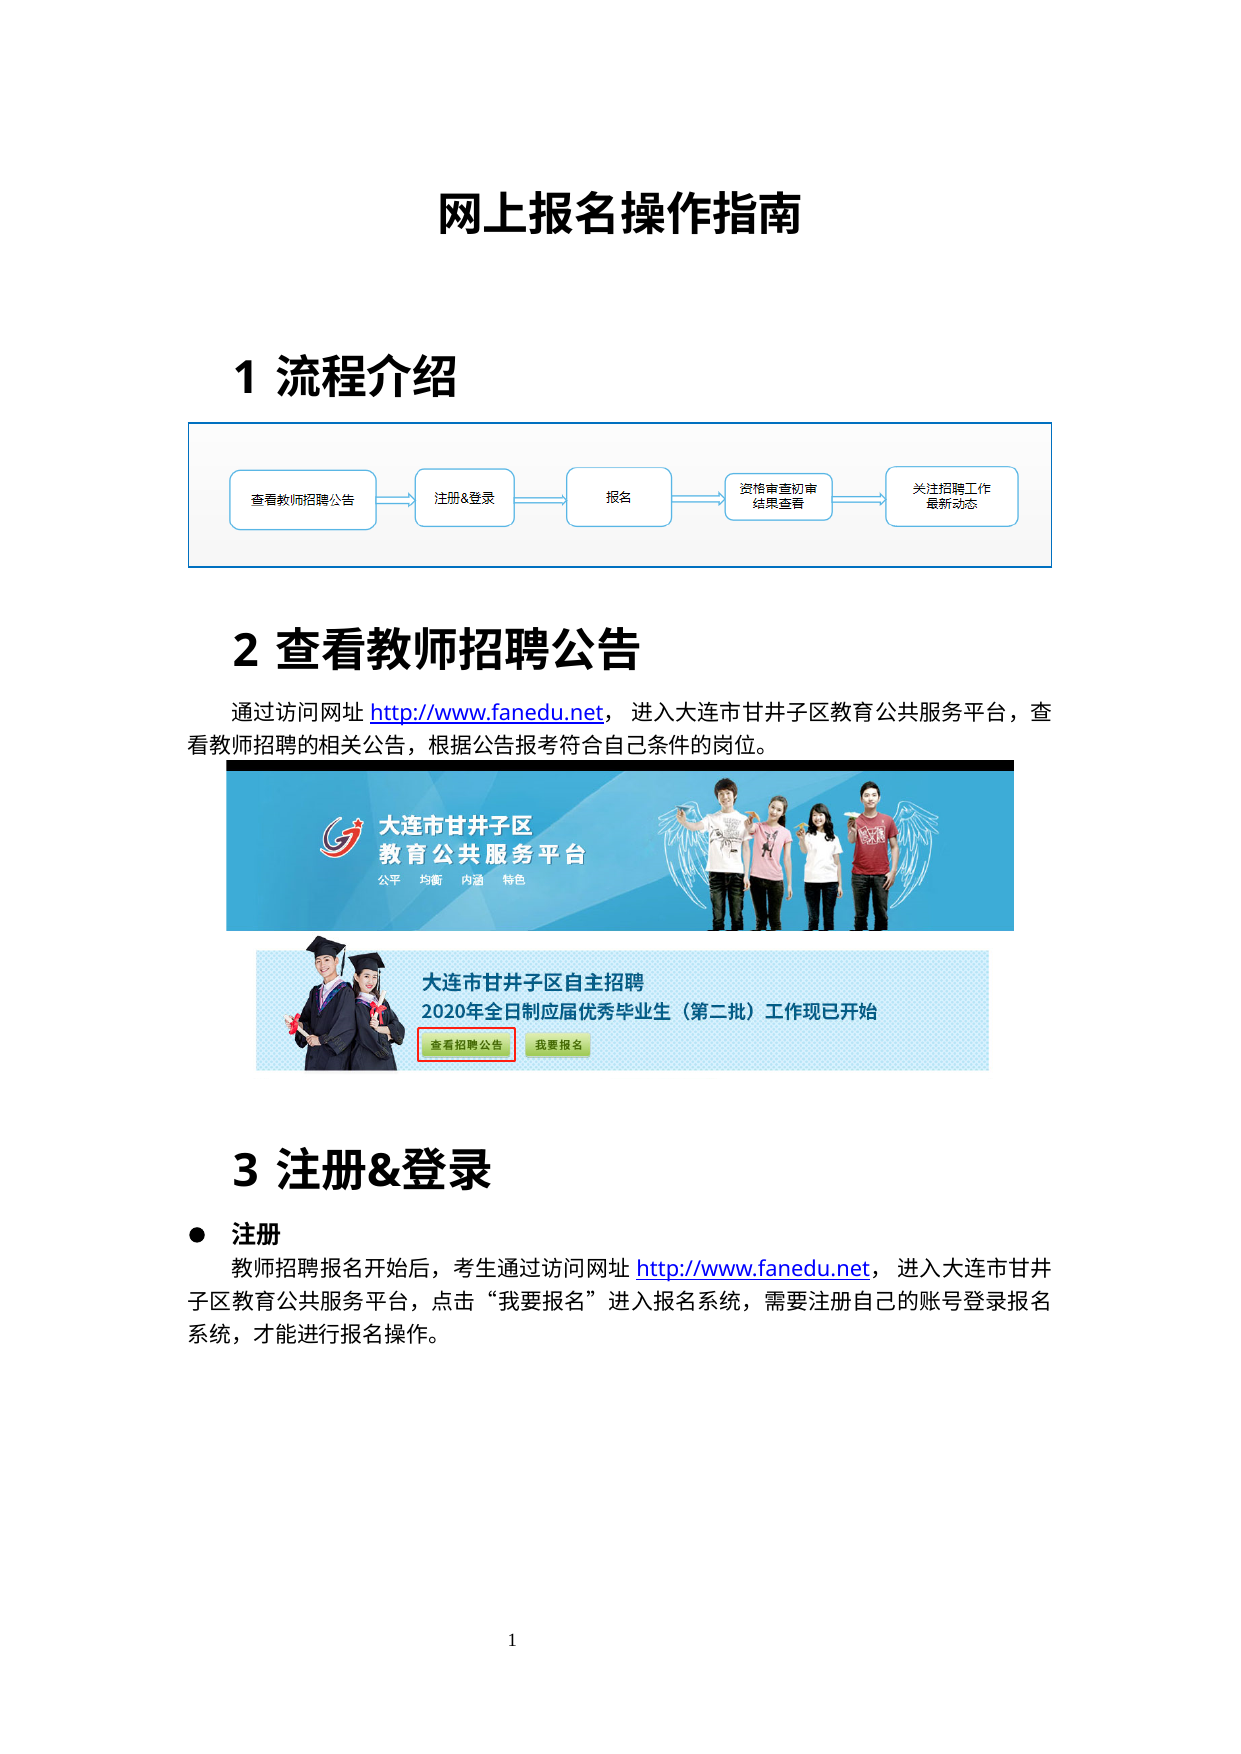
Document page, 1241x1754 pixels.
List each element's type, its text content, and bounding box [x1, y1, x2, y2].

picture [189, 424, 1051, 566]
subtitle 查看教师招聘公告 [232, 597, 1053, 695]
text 教师招聘报名开始后，考生通过访问网址 http://www.fanedu.net， 进入大连市甘井子区教育公共服务平台，点击“我要报名”进入报名系统，需要注册自己的账号登录报名系统，才能进行报名操作。 [187, 1251, 1053, 1349]
text 网上报名操作指南 [187, 162, 1053, 259]
text 通过访问网址 http://www.fanedu.net， 进入大连市甘井子区教育公共服务平台，查看教师招聘的相关公告，根据公告报考符合自己条件的岗位。 [187, 695, 1053, 760]
subtitle 流程介绍 [232, 324, 1053, 422]
picture [226, 760, 1014, 1079]
subtitle 注册&登录 [232, 1117, 1053, 1215]
list 注册 [187, 1215, 1053, 1251]
